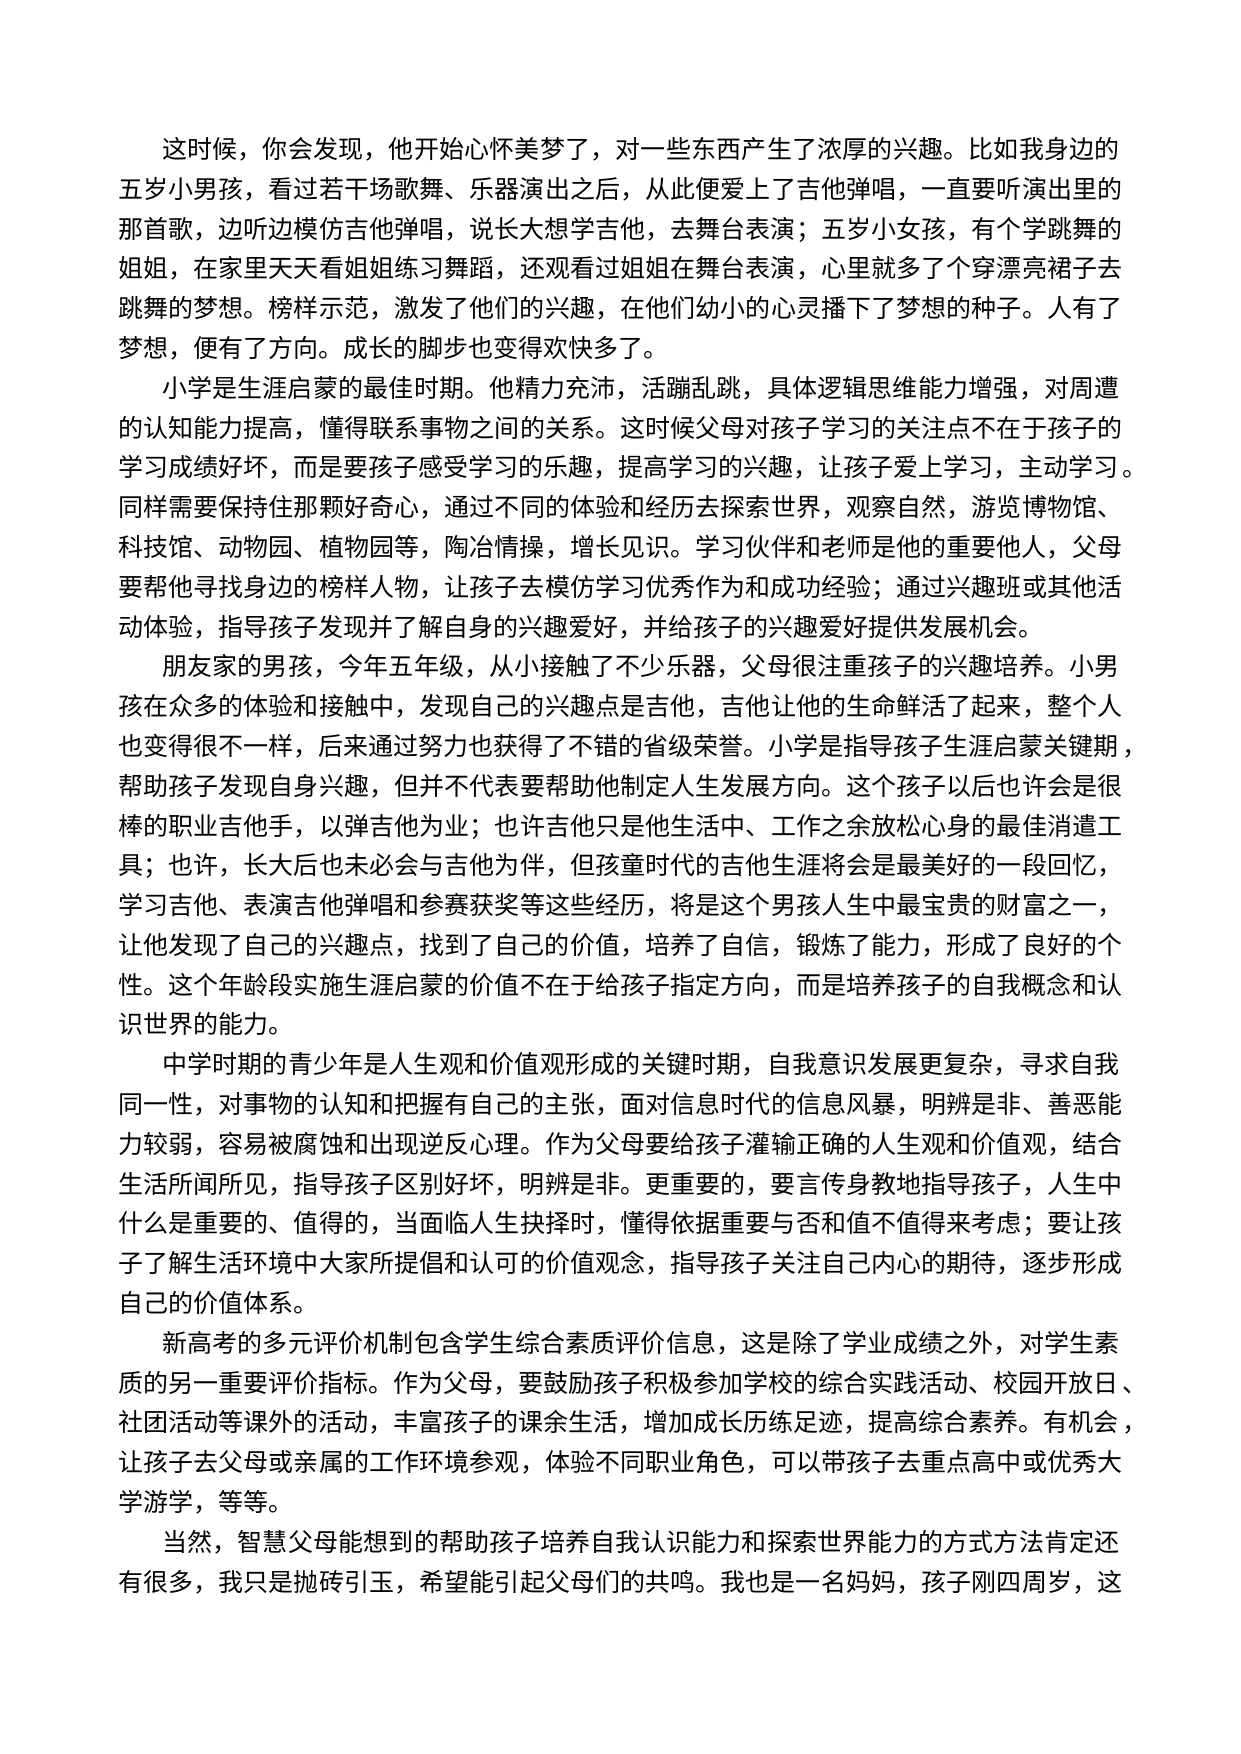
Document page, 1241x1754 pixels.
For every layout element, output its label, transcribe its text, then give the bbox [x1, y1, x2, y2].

text 朋友家的男孩，今年五年级，从小接触了不少乐器，父母很注重孩子的兴趣培养。小男孩在众多的体验和接触中，发现自己的兴趣点是吉他，吉他让他的生命鲜活了起来，整个人也变得很不一样，后来通过努力也获得了不错的省级荣誉。小学是指导孩子生涯启蒙关键期，帮助孩子发现自身兴趣，但并不代表要帮助他制定人生发展方向。这个孩子以后也许会是很棒的职业吉他手，以弹吉他为业；也许吉他只是他生活中、工作之余放松心身的最佳消遣工具；也许，长大后也未必会与吉他为伴，但孩童时代的吉他生涯将会是最美好的一段回忆，学习吉他、表演吉他弹唱和参赛获奖等这些经历，将是这个男孩人生中最宝贵的财富之一，让他发现了自己的兴趣点，找到了自己的价值，培养了自信，锻炼了能力，形成了良好的个性。这个年龄段实施生涯启蒙的价值不在于给孩子指定方向，而是培养孩子的自我概念和认识世界的能力。 [118, 647, 1122, 1041]
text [118, 1522, 1122, 1598]
text 这时候，你会发现，他开始心怀美梦了，对一些东西产生了浓厚的兴趣。比如我身边的五岁小男孩，看过若干场歌舞、乐器演出之后，从此便爱上了吉他弹唱，一直要听演出里的那首歌，边听边模仿吉他弹唱，说长大想学吉他，去舞台表演；五岁小女孩，有个学跳舞的姐姐，在家里天天看姐姐练习舞蹈，还观看过姐姐在舞台表演，心里就多了个穿漂亮裙子去跳舞的梦想。榜样示范，激发了他们的兴趣，在他们幼小的心灵播下了梦想的种子。人有了梦想，便有了方向。成长的脚步也变得欢快多了。 [118, 129, 1122, 365]
text 小学是生涯启蒙的最佳时期。他精力充沛，活蹦乱跳，具体逻辑思维能力增强，对周遭的认知能力提高，懂得联系事物之间的关系。这时候父母对孩子学习的关注点不在于孩子的学习成绩好坏，而是要孩子感受学习的乐趣，提高学习的兴趣，让孩子爱上学习，主动学习。同样需要保持住那颗好奇心，通过不同的体验和经历去探索世界，观察自然，游览博物馆、科技馆、动物园、植物园等，陶冶情操，增长见识。学习伙伴和老师是他的重要他人，父母要帮他寻找身边的榜样人物，让孩子去模仿学习优秀作为和成功经验；通过兴趣班或其他活动体验，指导孩子发现并了解自身的兴趣爱好，并给孩子的兴趣爱好提供发展机会。 [118, 368, 1122, 643]
text 中学时期的青少年是人生观和价值观形成的关键时期，自我意识发展更复杂，寻求自我同一性，对事物的认知和把握有自己的主张，面对信息时代的信息风暴，明辨是非、善恶能力较弱，容易被腐蚀和出现逆反心理。作为父母要给孩子灌输正确的人生观和价值观，结合生活所闻所见，指导孩子区别好坏，明辨是非。更重要的，要言传身教地指导孩子，人生中什么是重要的、值得的，当面临人生抉择时，懂得依据重要与否和值不值得来考虑；要让孩子了解生活环境中大家所提倡和认可的价值观念，指导孩子关注自己内心的期待，逐步形成自己的价值体系。 [118, 1045, 1122, 1320]
text 新高考的多元评价机制包含学生综合素质评价信息，这是除了学业成绩之外，对学生素质的另一重要评价指标。作为父母，要鼓励孩子积极参加学校的综合实践活动、校园开放日、社团活动等课外的活动，丰富孩子的课余生活，增加成长历练足迹，提高综合素养。有机会，让孩子去父母或亲属的工作环境参观，体验不同职业角色，可以带孩子去重点高中或优秀大学游学，等等。 [118, 1323, 1122, 1519]
